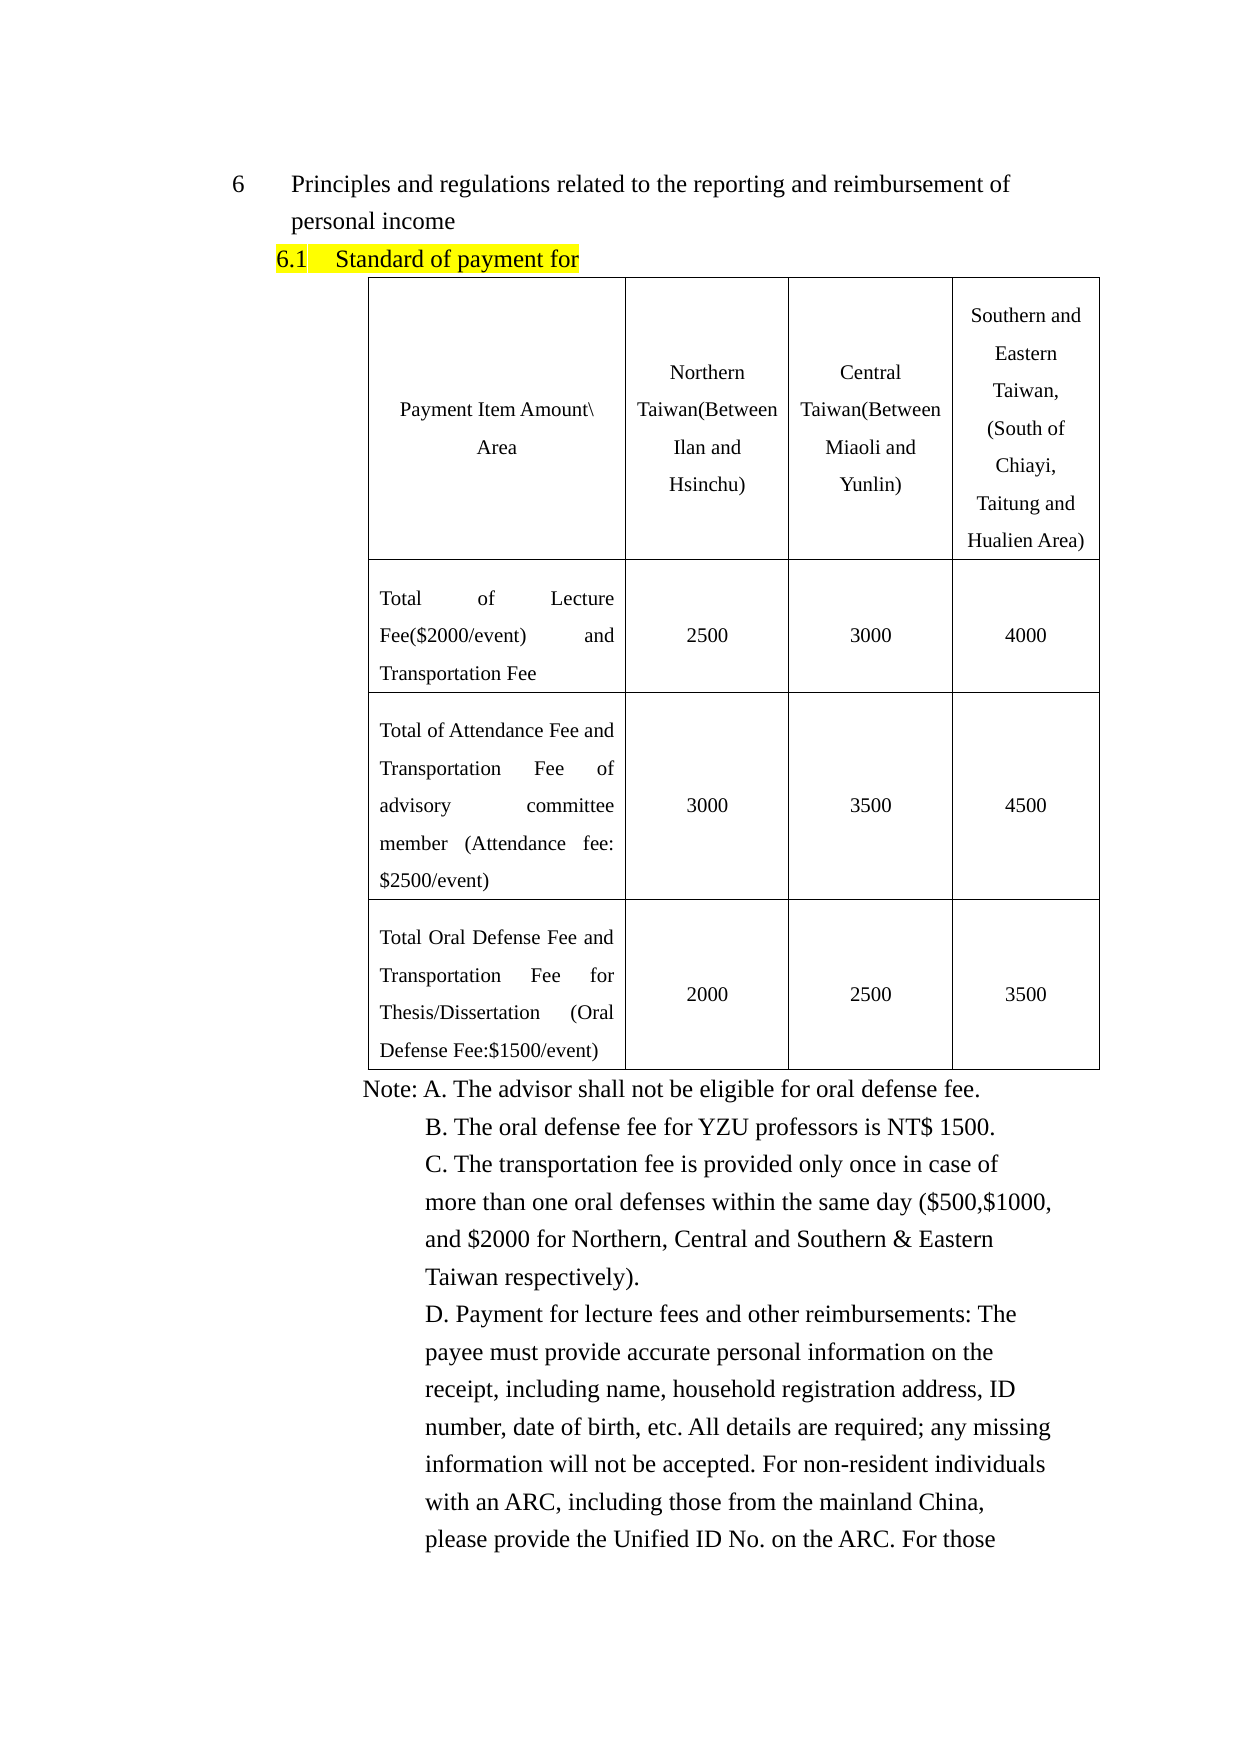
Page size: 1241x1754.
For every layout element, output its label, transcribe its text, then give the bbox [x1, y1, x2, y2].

table_cell 4500 [953, 693, 1099, 899]
table_cell 3000 [626, 693, 788, 899]
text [425, 1295, 1053, 1557]
table_cell 3500 [953, 900, 1099, 1069]
table_cell 4000 [953, 560, 1099, 692]
text C. The transportation fee is provided only once in case of more than one oral defenses within the same day ($500,$1000, and $2000 for Northern, Central and Southern & Eastern Taiwan respectively). [425, 1145, 1053, 1295]
table_header Northern Taiwan(Between Ilan and Hsinchu) [626, 278, 788, 559]
text B. The oral defense fee for YZU professors is NT$ 1500. [425, 1107, 1053, 1145]
table_cell 3000 [789, 560, 952, 692]
subtitle Standard of payment for [276, 239, 1053, 277]
table_cell 3500 [789, 693, 952, 899]
text Note: A. The advisor shall not be eligible for oral defense fee. [362, 1070, 1053, 1107]
table_header Payment Item Amount\Area [369, 278, 625, 559]
table_header Central Taiwan(Between Miaoli and Yunlin) [789, 278, 952, 559]
table_cell Total of Lecture Fee($2000/event) and Transportation Fee [369, 560, 625, 692]
table_cell 2000 [626, 900, 788, 1069]
table_header Southern and Eastern Taiwan, (South of Chiayi, Taitung and Hualien Area) [953, 278, 1099, 559]
table_cell 2500 [789, 900, 952, 1069]
table_cell Total Oral Defense Fee and Transportation Fee for Thesis/Dissertation (Oral Defense Fee:$1500/event) [369, 900, 625, 1069]
table_cell Total of Attendance Fee and Transportation Fee of advisory committee member (Attendance fee: $2500/event) [369, 693, 625, 899]
subtitle Principles and regulations related to the reporting and reimbursement of personal income [232, 164, 1053, 239]
table_cell 2500 [626, 560, 788, 692]
